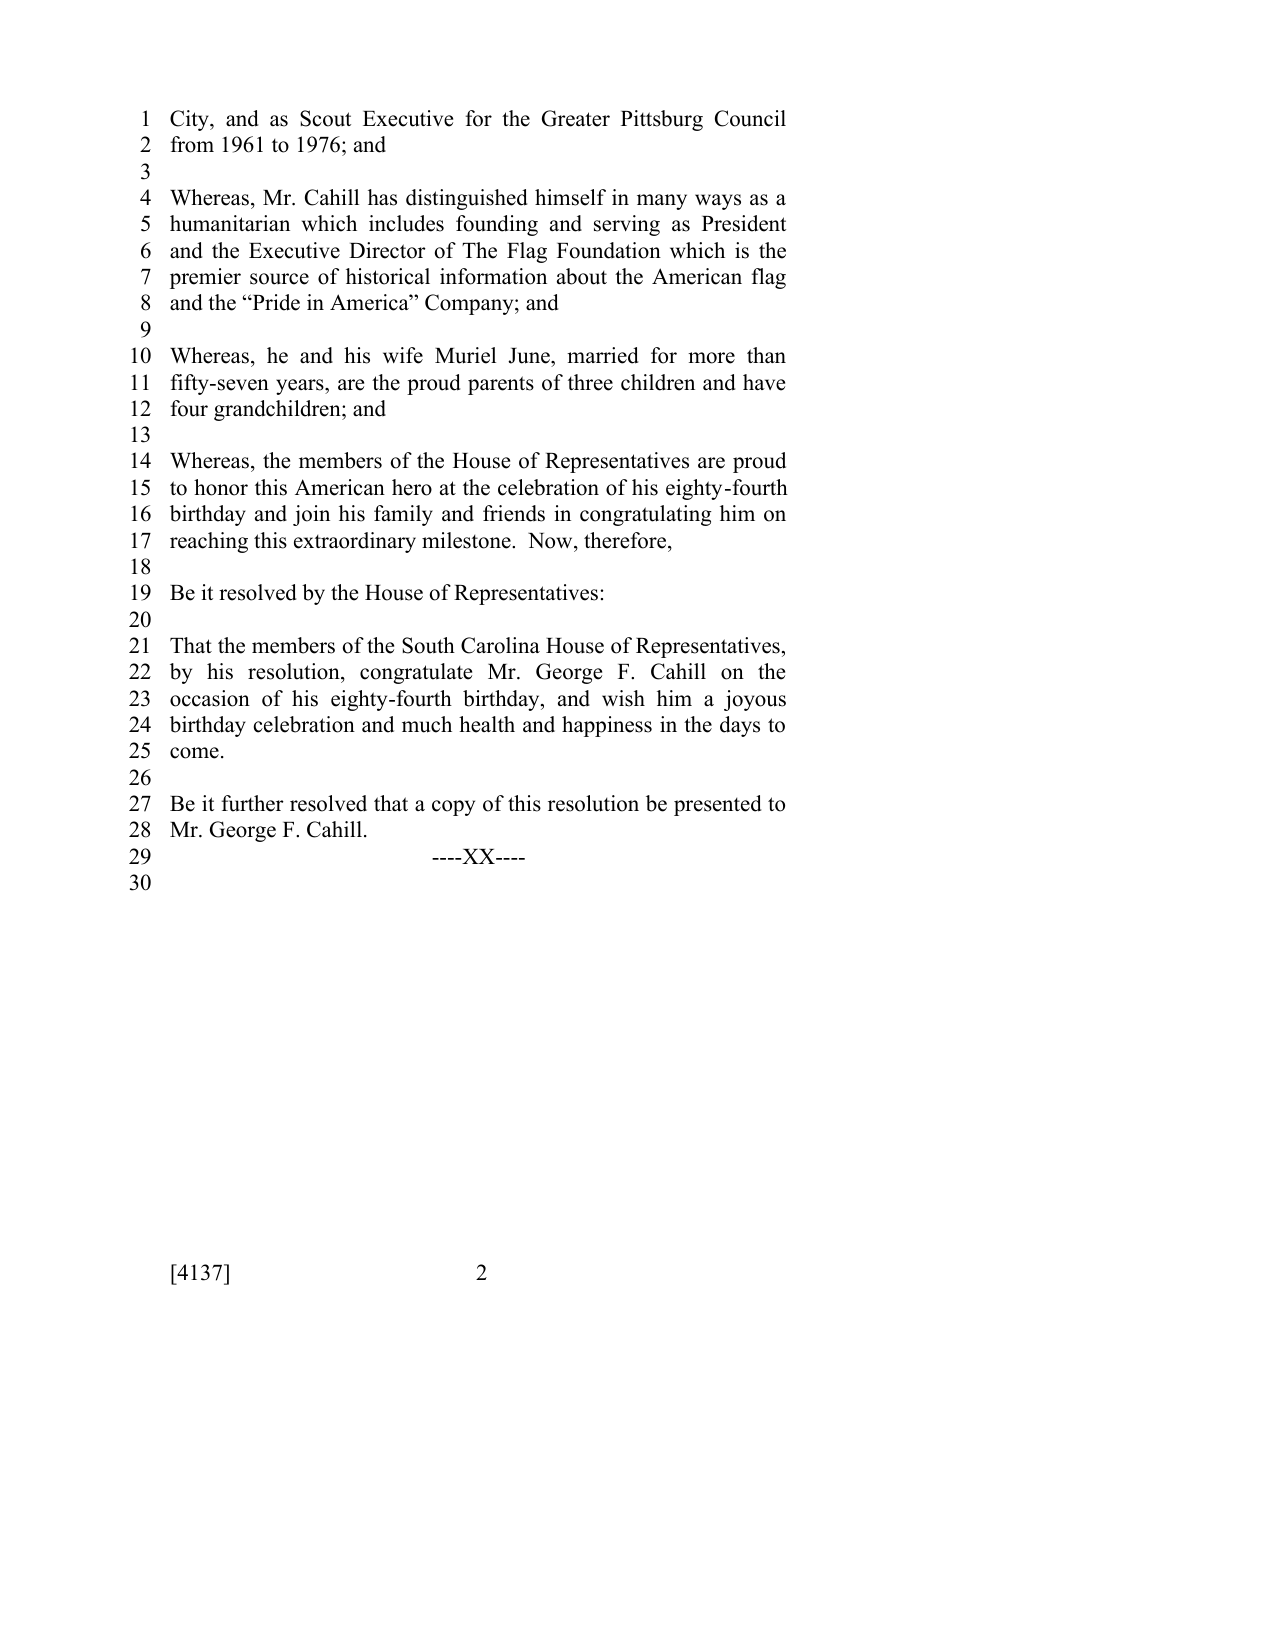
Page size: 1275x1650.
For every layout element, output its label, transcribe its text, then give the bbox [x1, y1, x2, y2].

text Be it resolved by the House of Representatives: [169, 579, 787, 606]
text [169, 105, 787, 158]
text Whereas, Mr. Cahill has distinguished himself in many ways as a humanitarian which includes founding and serving as President and the Executive Director of The Flag Foundation which is the premier source of historical information about the American flag and the “Pride in America” Company; and [169, 184, 787, 316]
text That the members of the South Carolina House of Representatives, by his resolution, congratulate Mr. George F. Cahill on the occasion of his eighty-fourth birthday, and wish him a joyous birthday celebration and much health and happiness in the days to come. [169, 632, 787, 764]
text ----XX---- [169, 843, 787, 869]
text Whereas, he and his wife Muriel June, married for more than fifty-seven years, are the proud parents of three children and have four grandchildren; and [169, 342, 787, 421]
text Whereas, the members of the House of Representatives are proud to honor this American hero at the celebration of his eighty-fourth birthday and join his family and friends in congratulating him on reaching this extraordinary milestone. Now, therefore, [169, 448, 787, 553]
text Be it further resolved that a copy of this resolution be presented to Mr. George F. Cahill. [169, 790, 787, 843]
